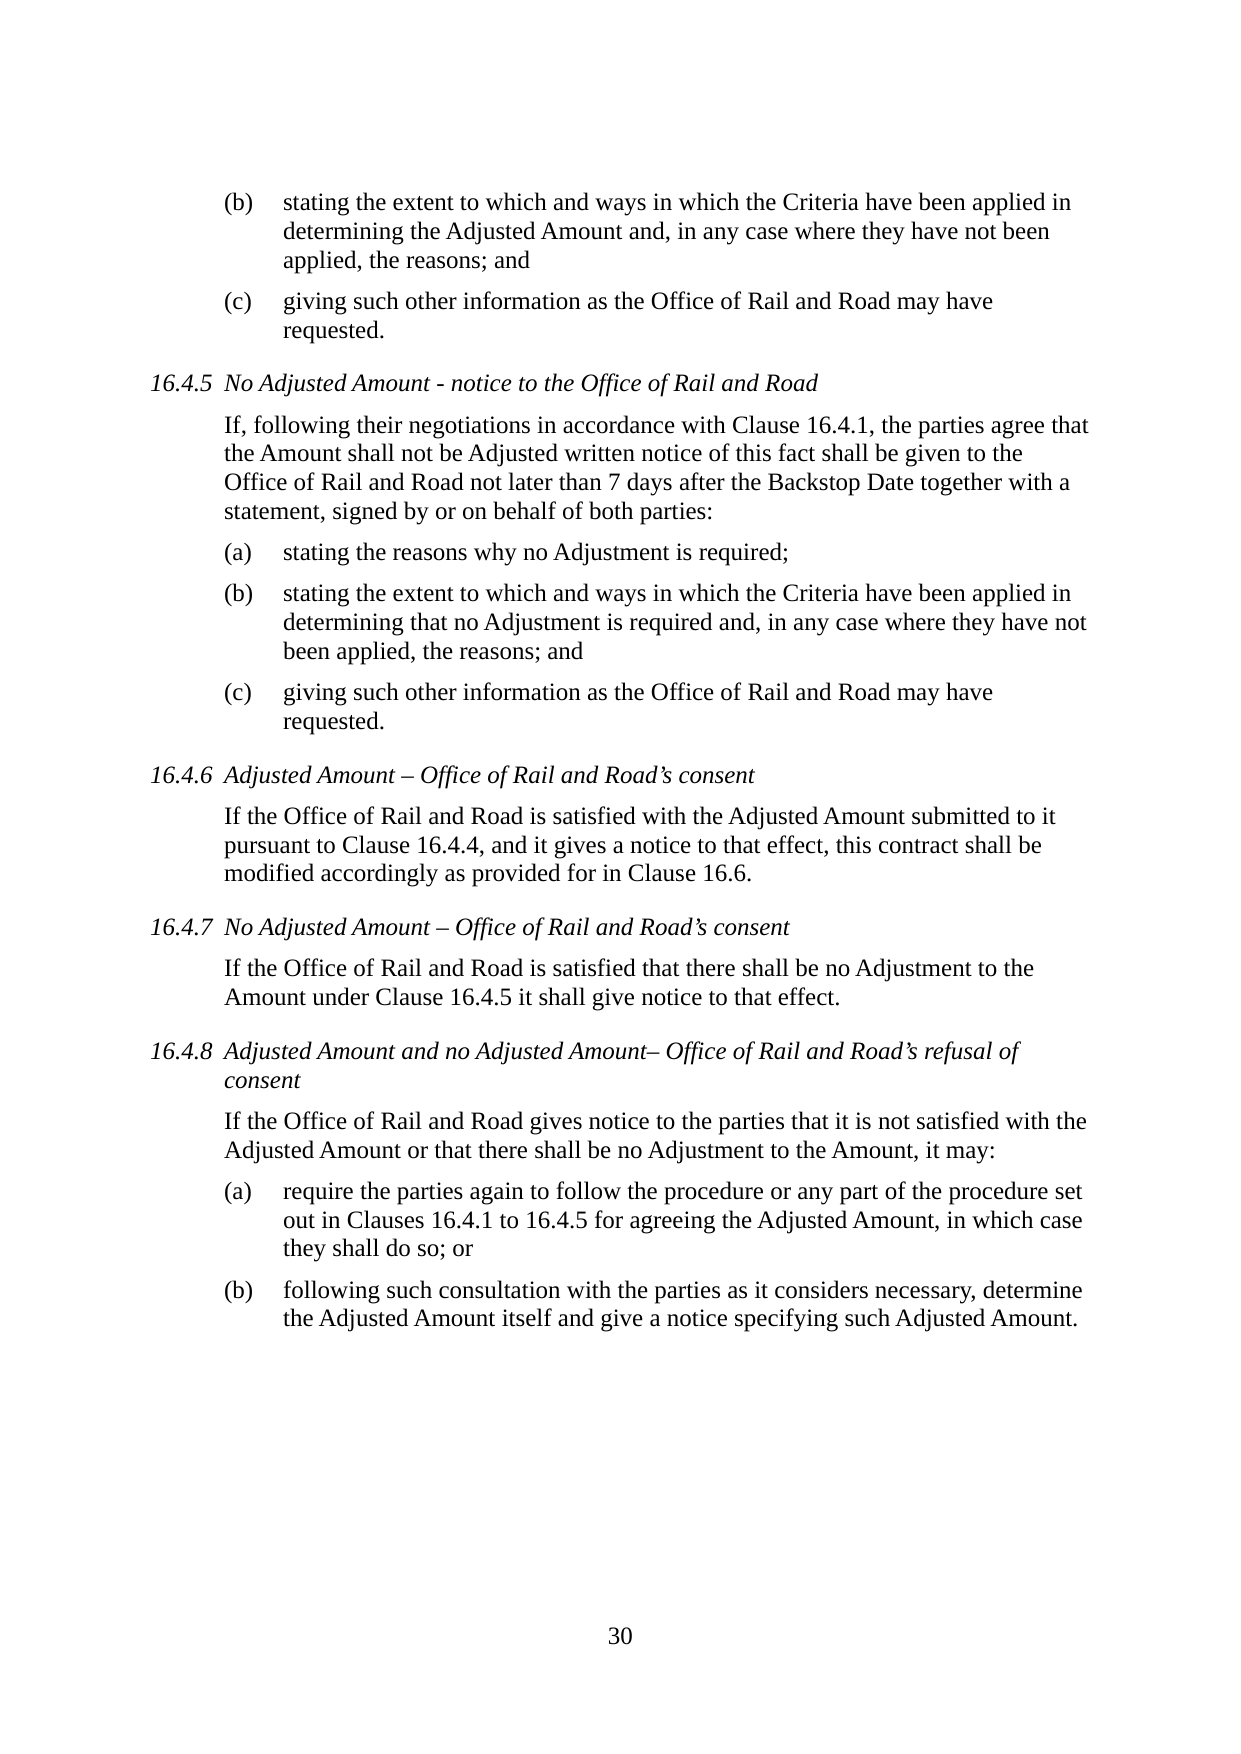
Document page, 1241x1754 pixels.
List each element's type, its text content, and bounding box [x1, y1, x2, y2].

subtitle 16.4.5 No Adjusted Amount - notice to the Office of Rail and Road [150, 368, 1090, 397]
subtitle 16.4.6 Adjusted Amount – Office of Rail and Road’s consent [150, 760, 1090, 788]
text If, following their negotiations in accordance with Clause 16.4.1, the parties agree that the Amount shall not be Adjusted written notice of this fact shall be given to the Office of Rail and Road not later than 7 days after the Backstop Date together with a statement, signed by or on behalf of both parties: [224, 410, 1090, 525]
text If the Office of Rail and Road is satisfied that there shall be no Adjustment to the Amount under Clause 16.4.5 it shall give notice to that effect. [224, 953, 1090, 1011]
text (b) stating the extent to which and ways in which the Criteria have been applied in determining the Adjusted Amount and, in any case where they have not been applied, the reasons; and [224, 187, 1090, 273]
text If the Office of Rail and Road gives notice to the parties that it is not satisfied with the Adjusted Amount or that there shall be no Adjustment to the Amount, it may: [224, 1106, 1090, 1163]
text If the Office of Rail and Road is satisfied with the Adjusted Amount submitted to it pursuant to Clause 16.4.4, and it gives a notice to that effect, this contract shall be modified accordingly as provided for in Clause 16.6. [224, 801, 1090, 887]
text (b) stating the extent to which and ways in which the Criteria have been applied in determining that no Adjustment is required and, in any case where they have not been applied, the reasons; and [224, 578, 1090, 665]
text (c) giving such other information as the Office of Rail and Road may have requested. [224, 677, 1090, 735]
text (c) giving such other information as the Office of Rail and Road may have requested. [224, 286, 1090, 343]
text (a) require the parties again to follow the procedure or any part of the procedure set out in Clauses 16.4.1 to 16.4.5 for agreeing the Adjusted Amount, in which case they shall do so; or [224, 1176, 1090, 1262]
text (b) following such consultation with the parties as it considers necessary, determine the Adjusted Amount itself and give a notice specifying such Adjusted Amount. [224, 1275, 1090, 1332]
subtitle 16.4.8 Adjusted Amount and no Adjusted Amount– Office of Rail and Road’s refusal of consent [150, 1036, 1090, 1093]
subtitle 16.4.7 No Adjusted Amount – Office of Rail and Road’s consent [150, 912, 1090, 941]
text (a) stating the reasons why no Adjustment is required; [224, 537, 1090, 566]
